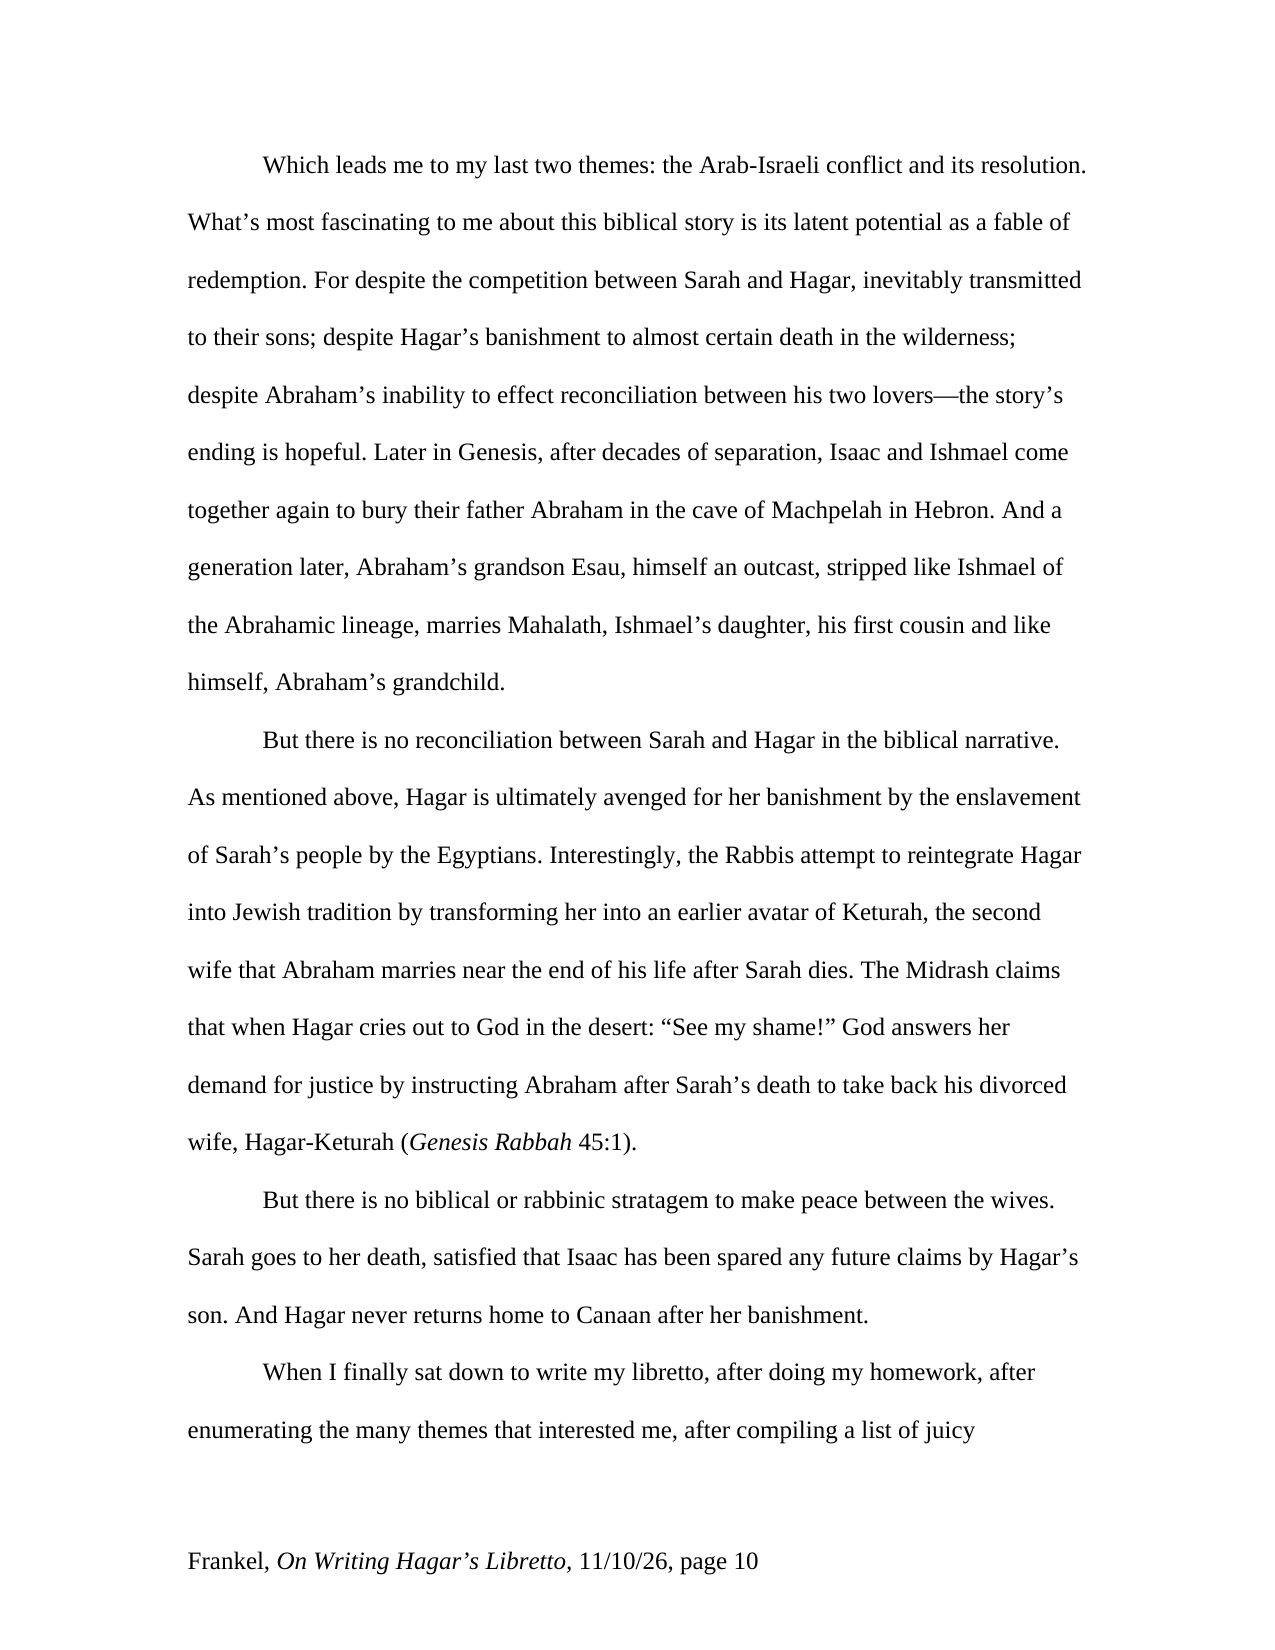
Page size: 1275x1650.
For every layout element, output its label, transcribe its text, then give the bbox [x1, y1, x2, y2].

text But there is no reconciliation between Sarah and Hagar in the biblical narrative. As mentioned above, Hagar is ultimately avenged for her banishment by the enslavement of Sarah’s people by the Egyptians. Interestingly, the Rabbis attempt to reintegrate Hagar into Jewish tradition by transforming her into an earlier avatar of Keturah, the second wife that Abraham marries near the end of his life after Sarah dies. The Midrash claims that when Hagar cries out to God in the desert: “See my shame!” God answers her demand for justice by instructing Abraham after Sarah’s death to take back his divorced wife, Hagar-Keturah (Genesis Rabbah 45:1). [187, 725, 1087, 1156]
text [187, 1357, 1087, 1444]
text But there is no biblical or rabbinic stratagem to make peace between the wives. Sarah goes to her death, satisfied that Isaac has been spared any future claims by Hagar’s son. And Hagar never returns home to Canaan after her banishment. [187, 1185, 1087, 1329]
text Which leads me to my last two themes: the Arab-Israeli conflict and its resolution. What’s most fascinating to me about this biblical story is its latent potential as a fable of redemption. For despite the competition between Sarah and Hagar, inevitably transmitted to their sons; despite Hagar’s banishment to almost certain death in the wilderness; despite Abraham’s inability to effect reconciliation between his two lovers—the story’s ending is hopeful. Later in Genesis, after decades of separation, Isaac and Ishmael come together again to bury their father Abraham in the cave of Machpelah in Hebron. And a generation later, Abraham’s grandson Esau, himself an outcast, stripped like Ishmael of the Abrahamic lineage, marries Mahalath, Ishmael’s daughter, his first cousin and like himself, Abraham’s grandchild. [187, 150, 1087, 696]
